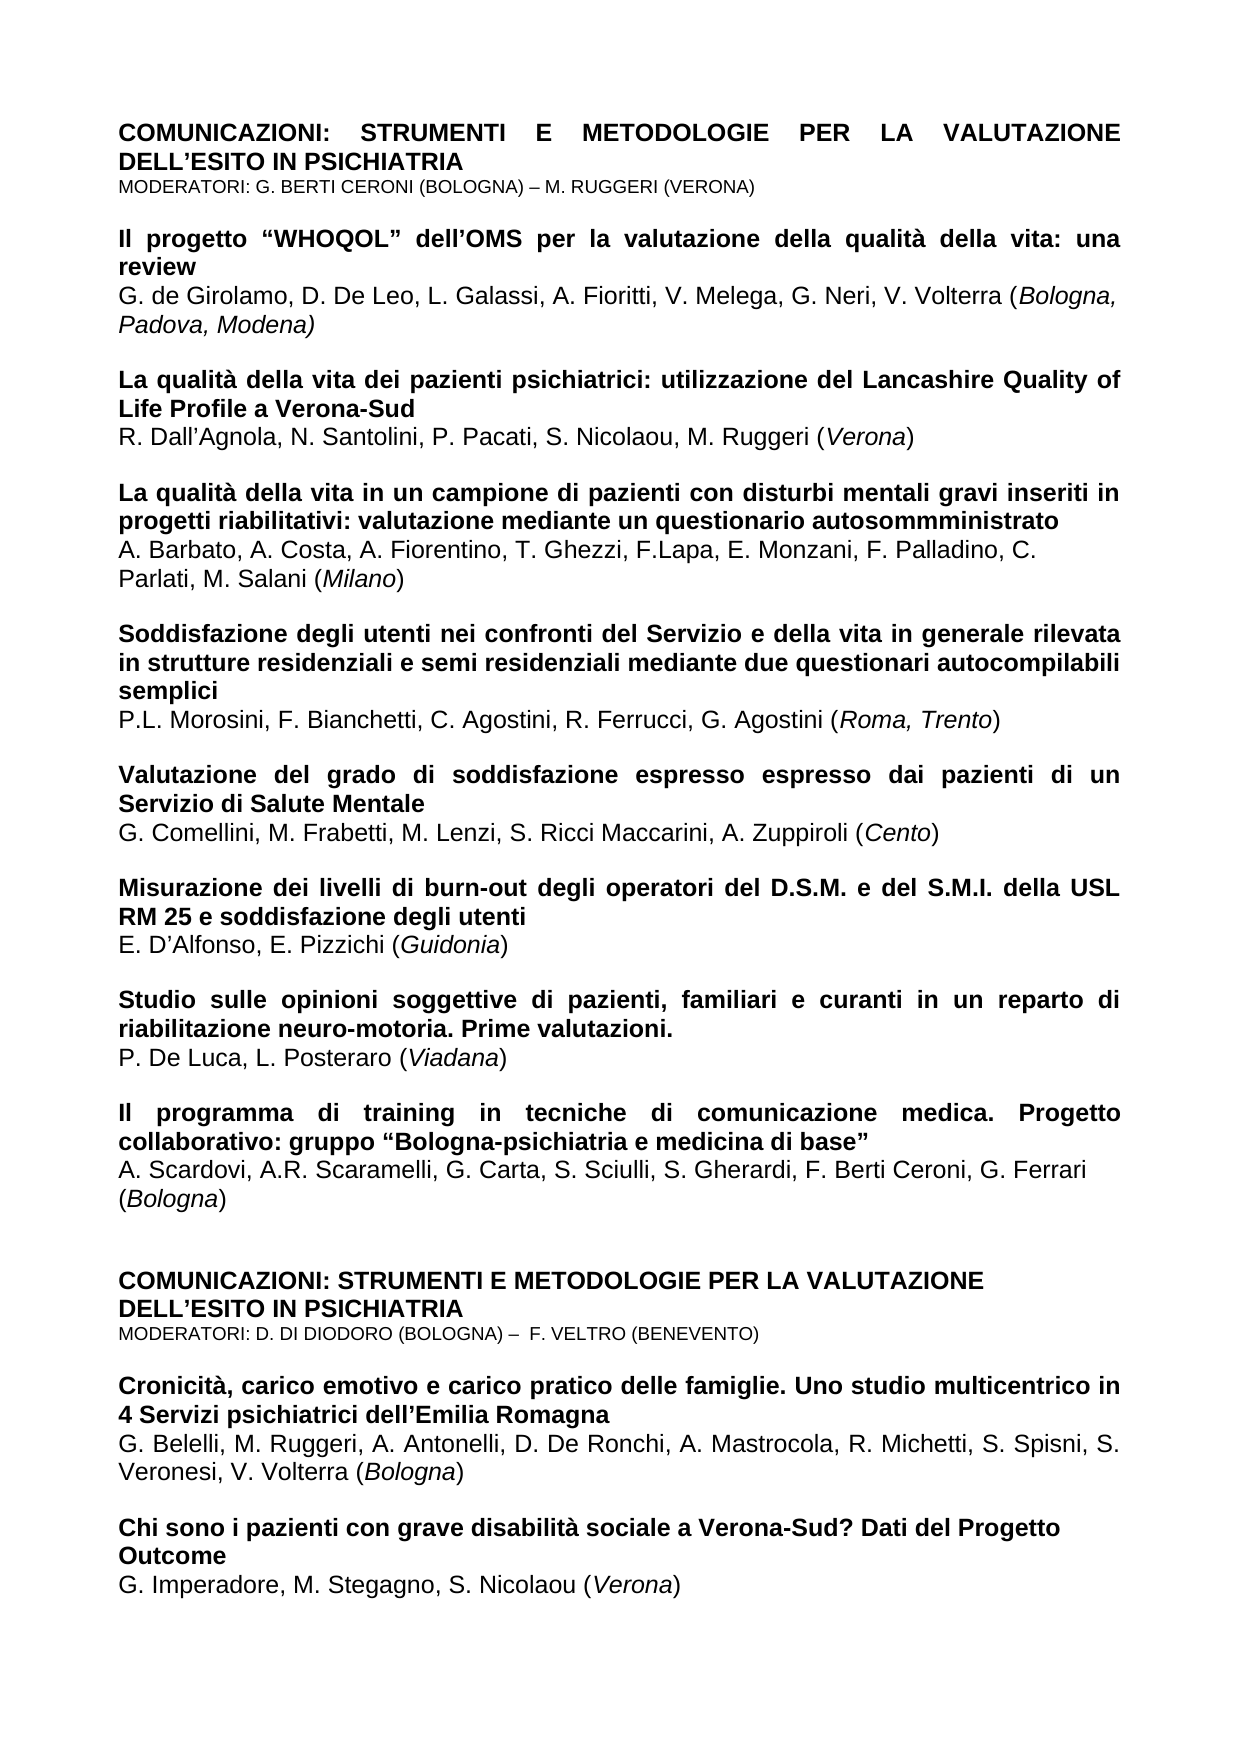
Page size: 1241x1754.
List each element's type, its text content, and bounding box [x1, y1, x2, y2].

text Cronicità, carico emotivo e carico pratico delle famiglie. Uno studio multicentrico in 4 Servizi psichiatrici dell’Emilia Romagna [118, 1371, 1122, 1429]
text Il progetto “WHOQOL” dell’OMS per la valutazione della qualità della vita: una review [118, 223, 1122, 281]
text La qualità della vita in un campione di pazienti con disturbi mentali gravi inseriti in progetti riabilitativi: valutazione mediante un questionario autosommministrato [118, 477, 1122, 535]
text A. Scardovi, A.R. Scaramelli, G. Carta, S. Sciulli, S. Gherardi, F. Berti Ceroni, G. Ferrari (Bologna) [118, 1156, 1122, 1213]
text P. De Luca, L. Posteraro (Viadana) [118, 1043, 1122, 1072]
text Valutazione del grado di soddisfazione espresso espresso dai pazienti di un Servizio di Salute Mentale [118, 760, 1122, 818]
text G. de Girolamo, D. De Leo, L. Galassi, A. Fioritti, V. Melega, G. Neri, V. Volterra (Bologna, Padova, Modena) [118, 281, 1122, 338]
text COMUNICAZIONI: STRUMENTI E METODOLOGIE PER LA VALUTAZIONE DELL’ESITO IN PSICHIATRIA [118, 118, 1122, 176]
text Chi sono i pazienti con grave disabilità sociale a Verona-Sud? Dati del Progetto Outcome [118, 1512, 1122, 1570]
text A. Barbato, A. Costa, A. Fiorentino, T. Ghezzi, F.Lapa, E. Monzani, F. Palladino, C. Parlati, M. Salani (Milano) [118, 535, 1122, 592]
text MODERATORI: D. DI DIODORO (BOLOGNA) – F. VELTRO (BENEVENTO) [118, 1323, 1122, 1345]
text COMUNICAZIONI: STRUMENTI E METODOLOGIE PER LA VALUTAZIONE DELL’ESITO IN PSICHIATRIA [118, 1266, 1122, 1323]
text MODERATORI: G. BERTI CERONI (BOLOGNA) – M. RUGGERI (VERONA) [118, 176, 1122, 197]
text P.L. Morosini, F. Bianchetti, C. Agostini, R. Ferrucci, G. Agostini (Roma, Trento) [118, 705, 1122, 734]
text E. D’Alfonso, E. Pizzichi (Guidonia) [118, 930, 1122, 959]
text G. Belelli, M. Ruggeri, A. Antonelli, D. De Ronchi, A. Mastrocola, R. Michetti, S. Spisni, S. Veronesi, V. Volterra (Bologna) [118, 1429, 1122, 1486]
text R. Dall’Agnola, N. Santolini, P. Pacati, S. Nicolaou, M. Ruggeri (Verona) [118, 422, 1122, 451]
text Soddisfazione degli utenti nei confronti del Servizio e della vita in generale rilevata in strutture residenziali e semi residenziali mediante due questionari autocompilabili semplici [118, 619, 1122, 705]
text La qualità della vita dei pazienti psichiatrici: utilizzazione del Lancashire Quality of Life Profile a Verona-Sud [118, 365, 1122, 422]
text Studio sulle opinioni soggettive di pazienti, familiari e curanti in un reparto di riabilitazione neuro-motoria. Prime valutazioni. [118, 985, 1122, 1043]
text G. Comellini, M. Frabetti, M. Lenzi, S. Ricci Maccarini, A. Zuppiroli (Cento) [118, 818, 1122, 846]
text Misurazione dei livelli di burn-out degli operatori del D.S.M. e del S.M.I. della USL RM 25 e soddisfazione degli utenti [118, 873, 1122, 930]
text Il programma di training in tecniche di comunicazione medica. Progetto collaborativo: gruppo “Bologna-psichiatria e medicina di base” [118, 1098, 1122, 1156]
text G. Imperadore, M. Stegagno, S. Nicolaou (Verona) [118, 1570, 1122, 1599]
